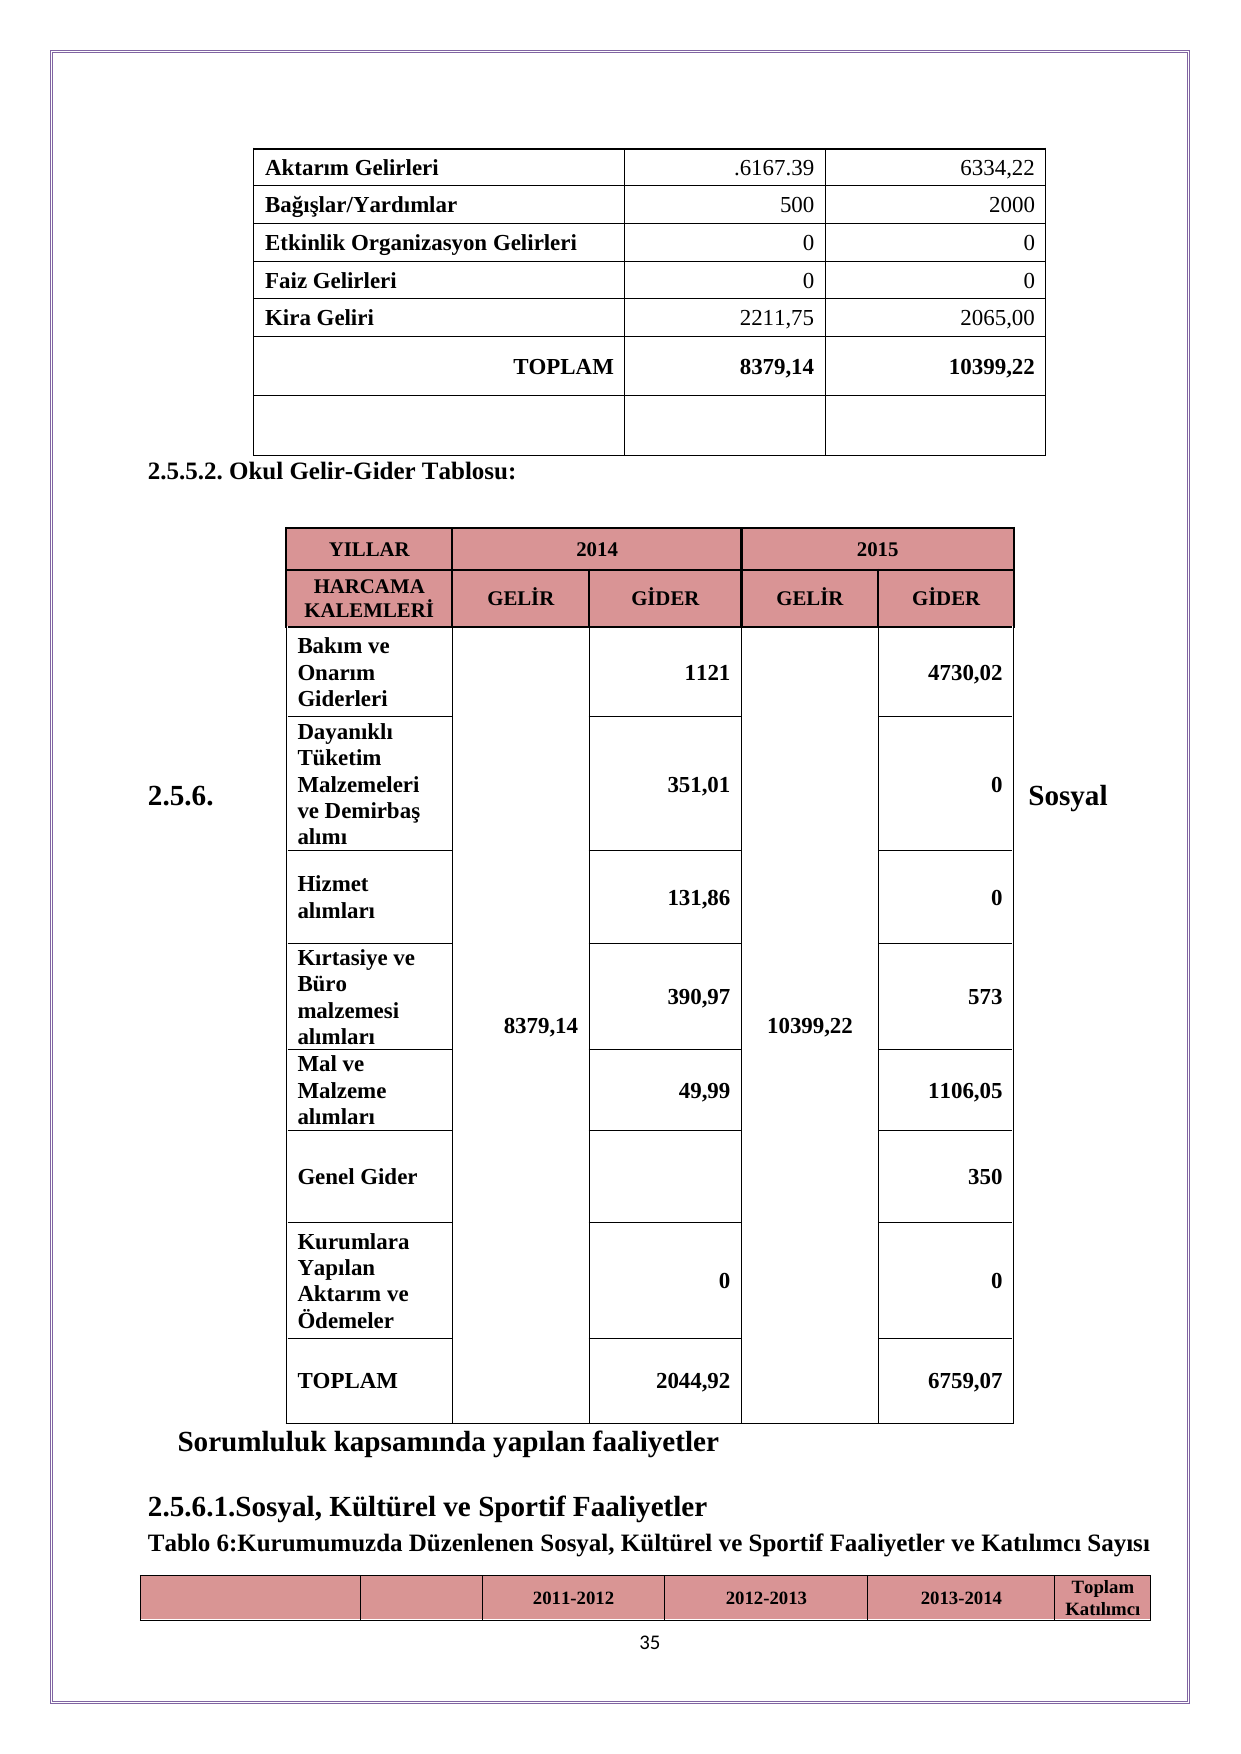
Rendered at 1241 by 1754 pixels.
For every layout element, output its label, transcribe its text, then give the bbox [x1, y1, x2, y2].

table_header Toplam Katılımcı [1055, 1576, 1150, 1619]
table_cell Hizmet alımları [287, 851, 452, 943]
table_cell 351,01 [590, 717, 741, 850]
text 2.5.6.1.Sosyal, Kültürel ve Sportif Faaliyetler [148, 1489, 1152, 1523]
table_cell 6334,22 [826, 150, 1045, 185]
table_cell HARCAMA KALEMLERİ [287, 571, 451, 626]
table_cell 2211,75 [625, 299, 825, 336]
table_cell Genel Gider [287, 1131, 452, 1222]
table_cell Etkinlik Organizasyon Gelirleri [254, 224, 624, 261]
table_cell Bağışlar/Yardımlar [254, 186, 624, 223]
table_cell Kira Geliri [254, 299, 624, 336]
table_cell Kırtasiye ve Büro malzemesi alımları [287, 944, 452, 1049]
table_cell 6759,07 [879, 1338, 1013, 1423]
table_cell 0 [879, 716, 1013, 850]
table_header 2013-2014 [868, 1576, 1054, 1619]
table_cell 350 [879, 1130, 1013, 1222]
table_cell [625, 396, 825, 455]
table_cell TOPLAM [254, 337, 624, 395]
table_cell Dayanıklı Tüketim Malzemeleri ve Demirbaş alımı [287, 717, 452, 850]
table_cell 0 [590, 1223, 741, 1338]
table_cell 49,99 [590, 1050, 741, 1129]
table_cell 0 [879, 1222, 1013, 1338]
table_cell 131,86 [590, 851, 741, 943]
table_cell 10399,22 [826, 337, 1045, 395]
table_cell [590, 1131, 741, 1222]
table_cell 2044,92 [590, 1339, 741, 1423]
table_cell 500 [625, 186, 825, 223]
table_cell GİDER [590, 571, 740, 626]
table_header 2014 [453, 529, 740, 569]
table_header Faaliyetin Adı [141, 1576, 360, 1619]
table_cell 573 [879, 943, 1013, 1049]
table_cell Aktarım Gelirleri [254, 150, 624, 185]
table_cell TOPLAM [287, 1339, 452, 1423]
table_cell 1106,05 [879, 1049, 1013, 1129]
table_cell GİDER [879, 571, 1013, 626]
table_cell Faiz Gelirleri [254, 262, 624, 298]
table_cell Mal ve Malzeme alımları [287, 1050, 452, 1129]
table_header YILLAR [287, 529, 451, 569]
table_cell 8379,14 [453, 628, 589, 1423]
table_cell GELİR [743, 571, 877, 626]
table_cell Bakım ve Onarım Giderleri [287, 627, 452, 716]
table_header 2015 [743, 529, 1013, 569]
table_cell 0 [625, 262, 825, 298]
table_cell [826, 396, 1045, 455]
text 2.5.5.2. Okul Gelir-Gider Tablosu: [148, 456, 1152, 484]
table_cell 4730,02 [879, 626, 1013, 716]
table_cell 0 [826, 224, 1045, 261]
table_cell 2065,00 [826, 299, 1045, 336]
table_header 2011-2012 [483, 1576, 664, 1619]
table_cell 10399,22 [742, 628, 878, 1423]
table_cell 2000 [826, 186, 1045, 223]
text Tablo 6:Kurumumuzda Düzenlenen Sosyal, Kültürel ve Sportif Faaliyetler ve Katılımcı Sayısı [148, 1528, 1152, 1556]
table_cell .6167.39 [625, 150, 825, 185]
table_cell 0 [625, 224, 825, 261]
table_header [361, 1576, 482, 1619]
table_cell 1121 [590, 628, 741, 716]
table_cell Kurumlara Yapılan Aktarım ve Ödemeler [287, 1223, 452, 1338]
table_cell [254, 396, 624, 455]
list Sosyal Sorumluluk kapsamında yapılan faaliyetler [148, 778, 1152, 1457]
table_cell 0 [879, 850, 1013, 943]
table_cell 8379,14 [625, 337, 825, 395]
table_cell 390,97 [590, 944, 741, 1049]
table_header 2012-2013 [665, 1576, 867, 1619]
table_cell 0 [826, 262, 1045, 298]
table_cell GELİR [453, 571, 588, 626]
